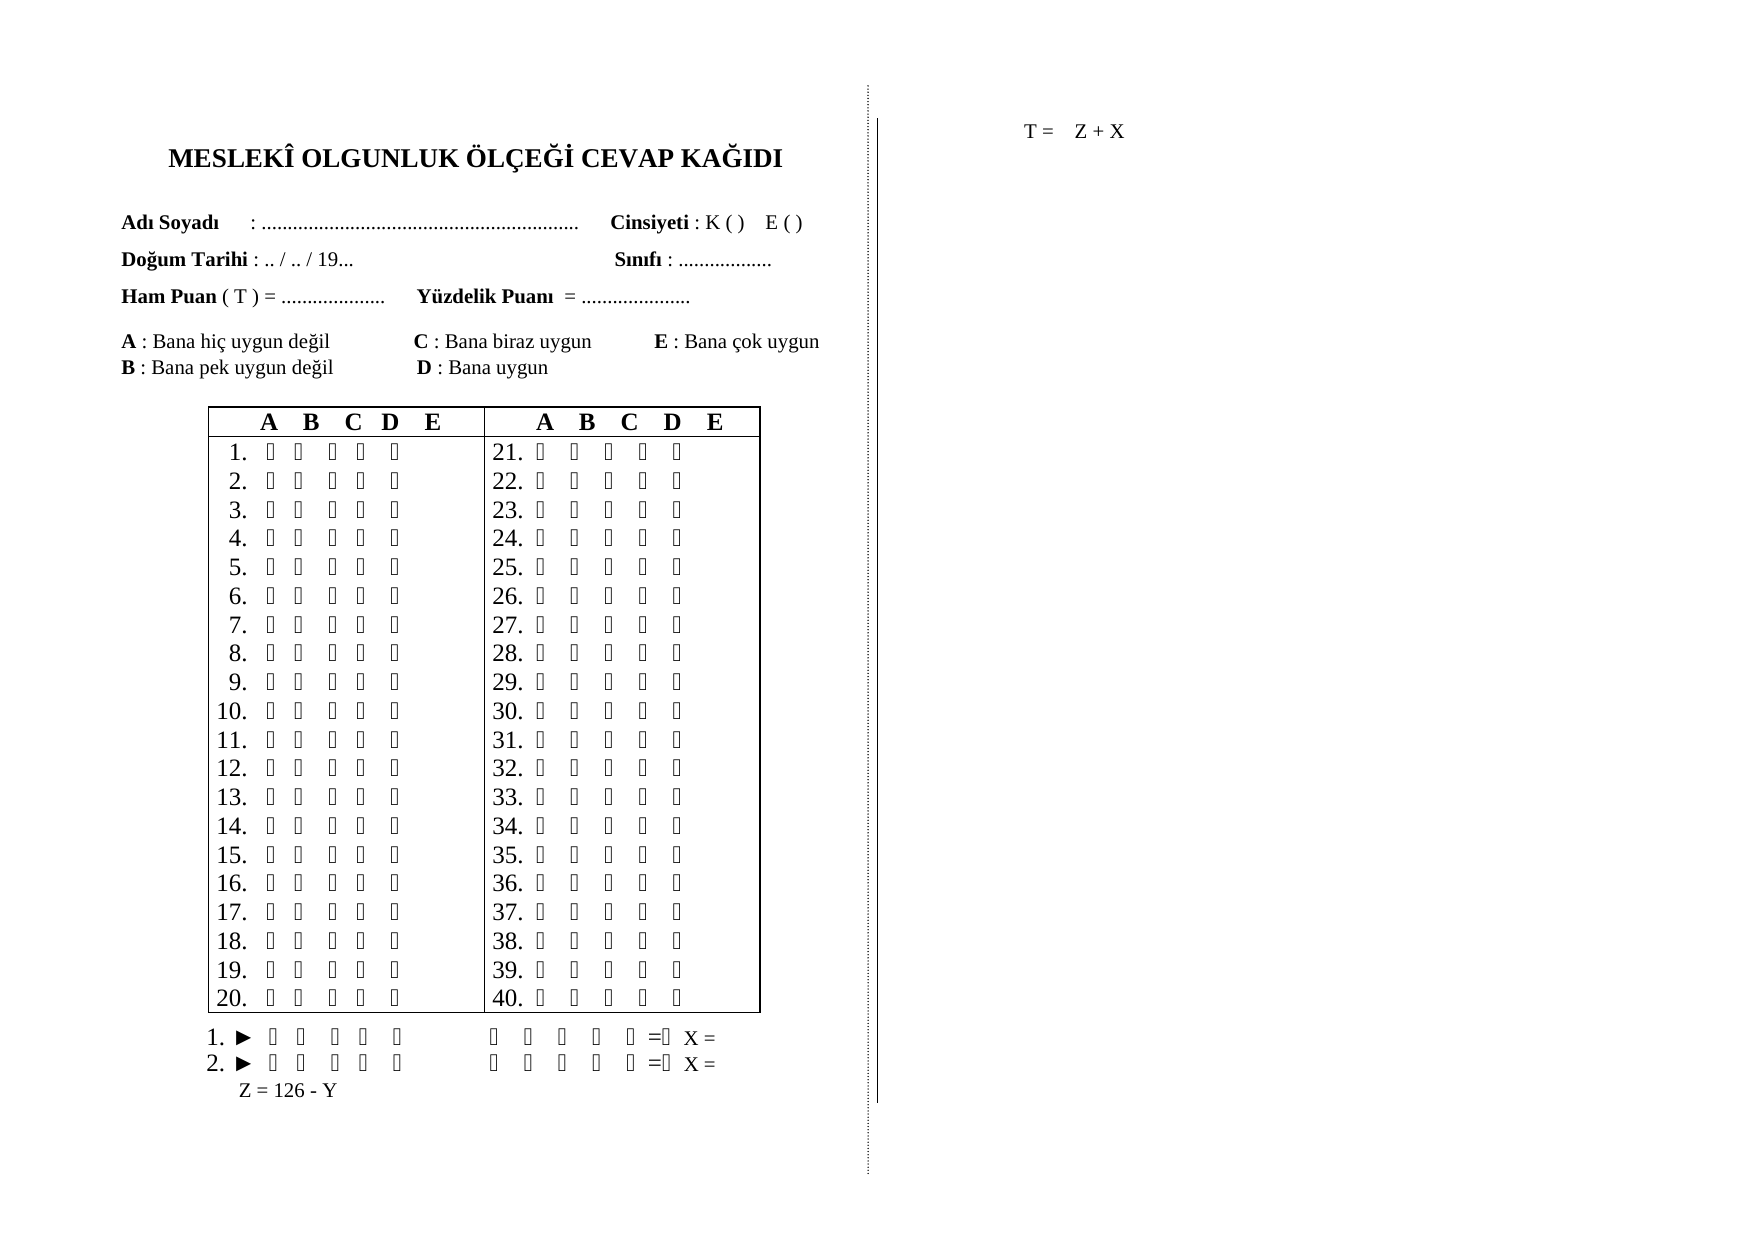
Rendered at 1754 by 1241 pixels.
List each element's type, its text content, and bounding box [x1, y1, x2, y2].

table_cell 24. [485, 524, 759, 552]
text Adı Soyadı : ............................................................. Cinsiyeti : K ( ) E ( ) [121, 208, 849, 234]
table_cell 21. [485, 437, 759, 466]
table_cell 20. [209, 984, 484, 1012]
table_cell 17. [209, 897, 484, 926]
table_cell 25. [485, 552, 759, 581]
table_cell 18. [209, 926, 484, 955]
text 2. ► = X = [119, 1050, 850, 1076]
table_header A B C D E [485, 408, 759, 436]
table_cell 19. [209, 955, 484, 983]
table_cell 5. [209, 552, 484, 581]
table_cell 39. [485, 955, 759, 983]
table_cell 12. [209, 754, 484, 782]
table_cell 33. [485, 782, 759, 811]
table_cell 30. [485, 696, 759, 725]
table_cell 40. [485, 984, 759, 1012]
table_cell 10. [209, 696, 484, 725]
table_header A B C D E [209, 408, 484, 436]
table_cell 15. [209, 840, 484, 868]
table_cell 16. [209, 869, 484, 897]
table_cell 6. [209, 581, 484, 610]
table_cell 4. [209, 524, 484, 552]
table_cell 29. [485, 667, 759, 696]
text T = Z + X [904, 118, 1636, 144]
table_cell 11. [209, 725, 484, 753]
text MESLEKÎ OLGUNLUK ÖLÇEĞİ CEVAP KAĞIDI [168, 142, 850, 173]
table_cell 27. [485, 610, 759, 638]
text B : Bana pek uygun değil D : Bana uygun [121, 353, 849, 380]
text Z = 126 - Y [119, 1076, 850, 1102]
table_cell 32. [485, 754, 759, 782]
table_cell 26. [485, 581, 759, 610]
table_cell 28. [485, 639, 759, 667]
table_cell 23. [485, 495, 759, 523]
text Doğum Tarihi : .. / .. / 19... Sınıfı : .................. [121, 245, 849, 271]
text 1. ► = X = [119, 1024, 850, 1050]
table_cell 7. [209, 610, 484, 638]
table_cell 2. [209, 466, 484, 495]
text A : Bana hiç uygun değil C : Bana biraz uygun E : Bana çok uygun [121, 327, 849, 353]
table_cell 8. [209, 639, 484, 667]
text Ham Puan ( T ) = .................... Yüzdelik Puanı = ..................... [121, 282, 849, 308]
table_cell 37. [485, 897, 759, 926]
table_cell 38. [485, 926, 759, 955]
table_cell 14. [209, 811, 484, 840]
table_cell 1. [209, 437, 484, 466]
table_cell 35. [485, 840, 759, 868]
table_cell 9. [209, 667, 484, 696]
table_cell 13. [209, 782, 484, 811]
table_cell 31. [485, 725, 759, 753]
table_cell 22. [485, 466, 759, 495]
table_cell 34. [485, 811, 759, 840]
table_cell 36. [485, 869, 759, 897]
table_cell 3. [209, 495, 484, 523]
